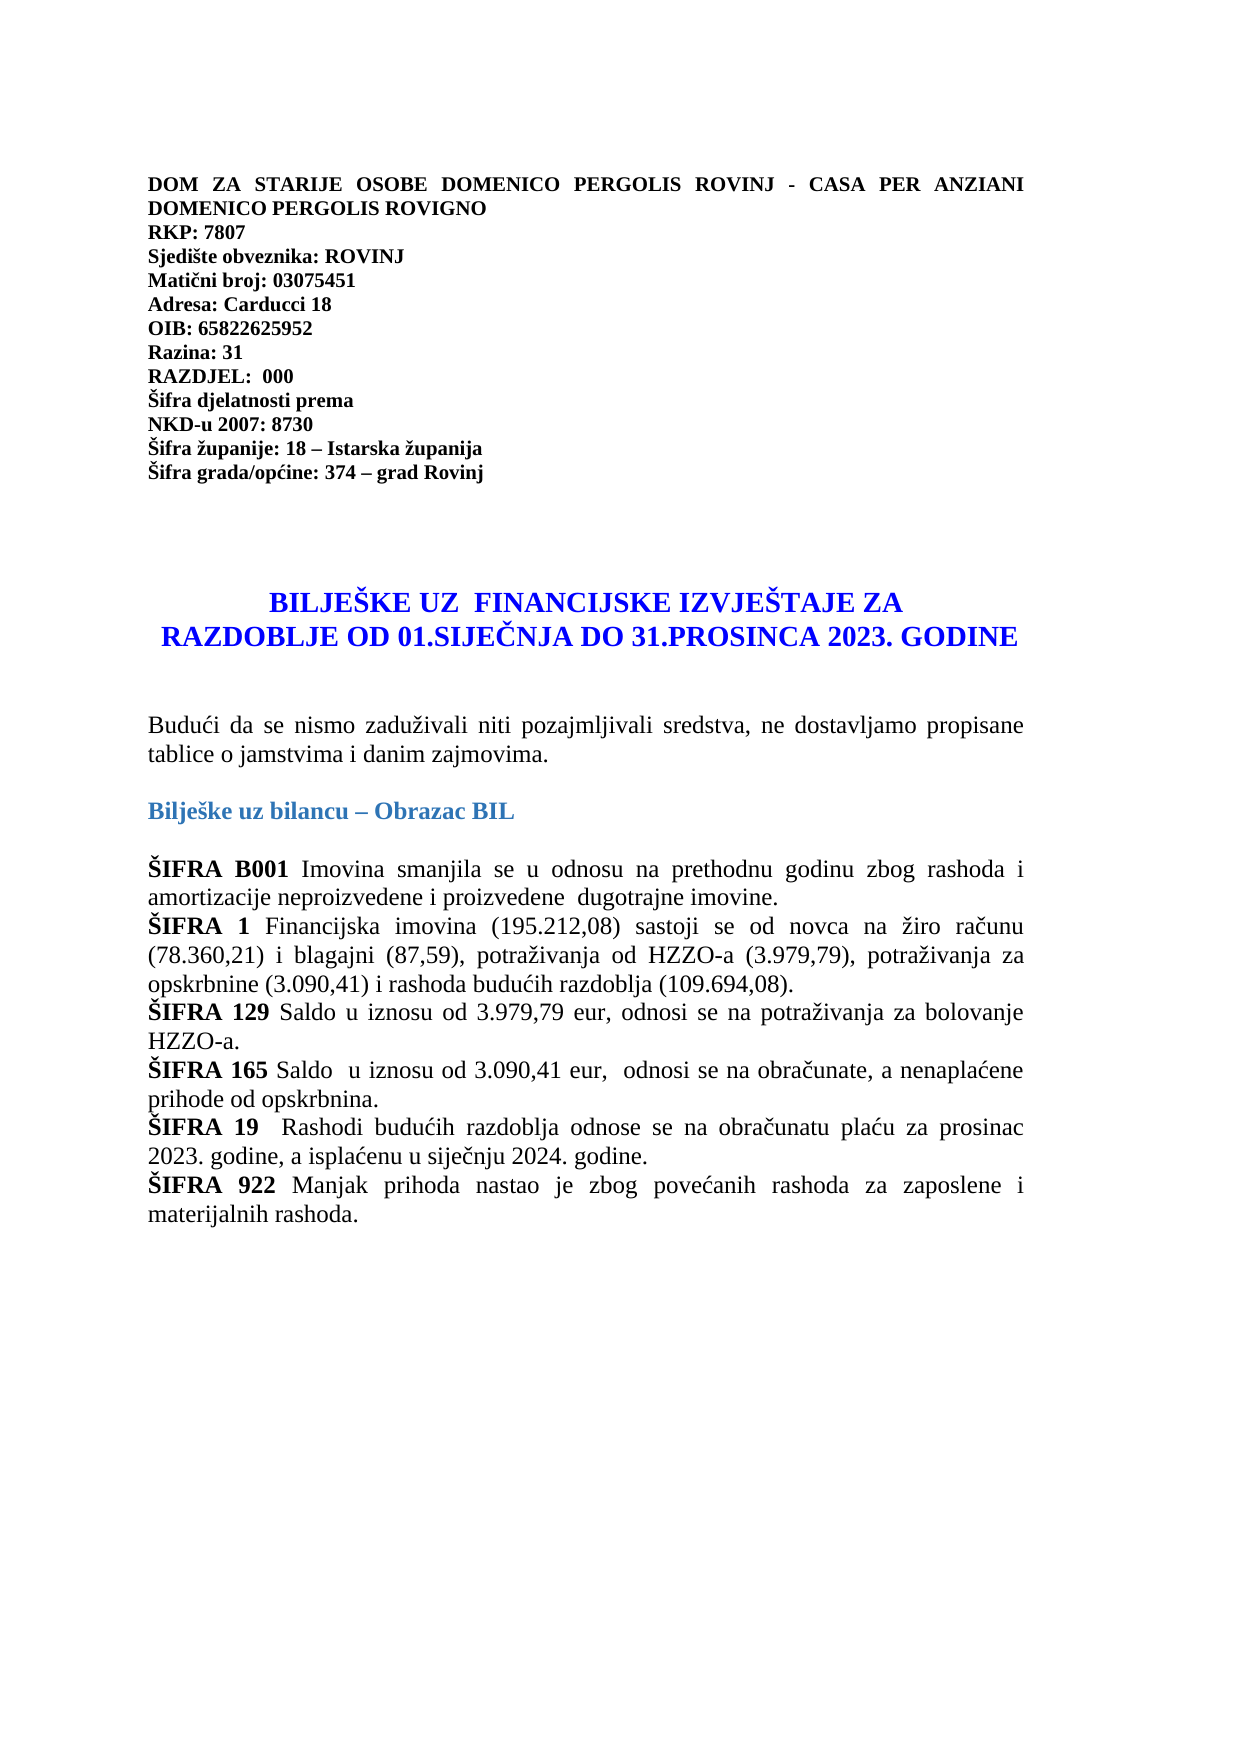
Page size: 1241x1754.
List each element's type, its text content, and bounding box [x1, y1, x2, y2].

text OIB: 65822625952 [148, 316, 1025, 340]
text ŠIFRA 1 Financijska imovina (195.212,08) sastoji se od novca na žiro računu (78.360,21) i blagajni (87,59), potraživanja od HZZO-a (3.979,79), potraživanja za opskrbnine (3.090,41) i rashoda budućih razdoblja (109.694,08). [148, 911, 1025, 997]
text ŠIFRA 129 Saldo u iznosu od 3.979,79 eur, odnosi se na potraživanja za bolovanje HZZO-a. [148, 997, 1025, 1055]
text ŠIFRA 19 Rashodi budućih razdoblja odnose se na obračunatu plaću za prosinac 2023. godine, a isplaćenu u siječnju 2024. godine. [148, 1112, 1025, 1170]
text Matični broj: 03075451 [148, 268, 1025, 292]
text NKD-u 2007: 8730 [148, 412, 1025, 436]
text Sjedište obveznika: ROVINJ [148, 244, 1025, 268]
text BILJEŠKE UZ FINANCIJSKE IZVJEŠTAJE ZA [148, 585, 1025, 619]
text DOM ZA STARIJE OSOBE DOMENICO PERGOLIS ROVINJ - CASA PER ANZIANI DOMENICO PERGOLIS ROVIGNO [148, 172, 1025, 220]
text Razina: 31 [148, 340, 1025, 364]
text Budući da se nismo zaduživali niti pozajmljivali sredstva, ne dostavljamo propisane tablice o jamstvima i danim zajmovima. [148, 710, 1025, 767]
text RAZDOBLJE OD 01.SIJEČNJA DO 31.PROSINCA 2023. GODINE [148, 619, 1025, 652]
text ŠIFRA B001 Imovina smanjila se u odnosu na prethodnu godinu zbog rashoda i amortizacije neproizvedene i proizvedene dugotrajne imovine. [148, 854, 1025, 911]
text Adresa: Carducci 18 [148, 292, 1025, 316]
text ŠIFRA 922 Manjak prihoda nastao je zbog povećanih rashoda za zaposlene i materijalnih rashoda. [148, 1170, 1025, 1227]
text Šifra djelatnosti prema [148, 388, 1025, 412]
text Šifra grada/općine: 374 – grad Rovinj [148, 460, 1025, 484]
text Šifra županije: 18 – Istarska županija [148, 436, 1025, 460]
text ŠIFRA 165 Saldo u iznosu od 3.090,41 eur, odnosi se na obračunate, a nenaplaćene prihode od opskrbnina. [148, 1055, 1025, 1112]
text Bilješke uz bilancu – Obrazac BIL [148, 796, 1025, 825]
text RAZDJEL: 000 [148, 364, 1025, 388]
text RKP: 7807 [148, 220, 1025, 244]
